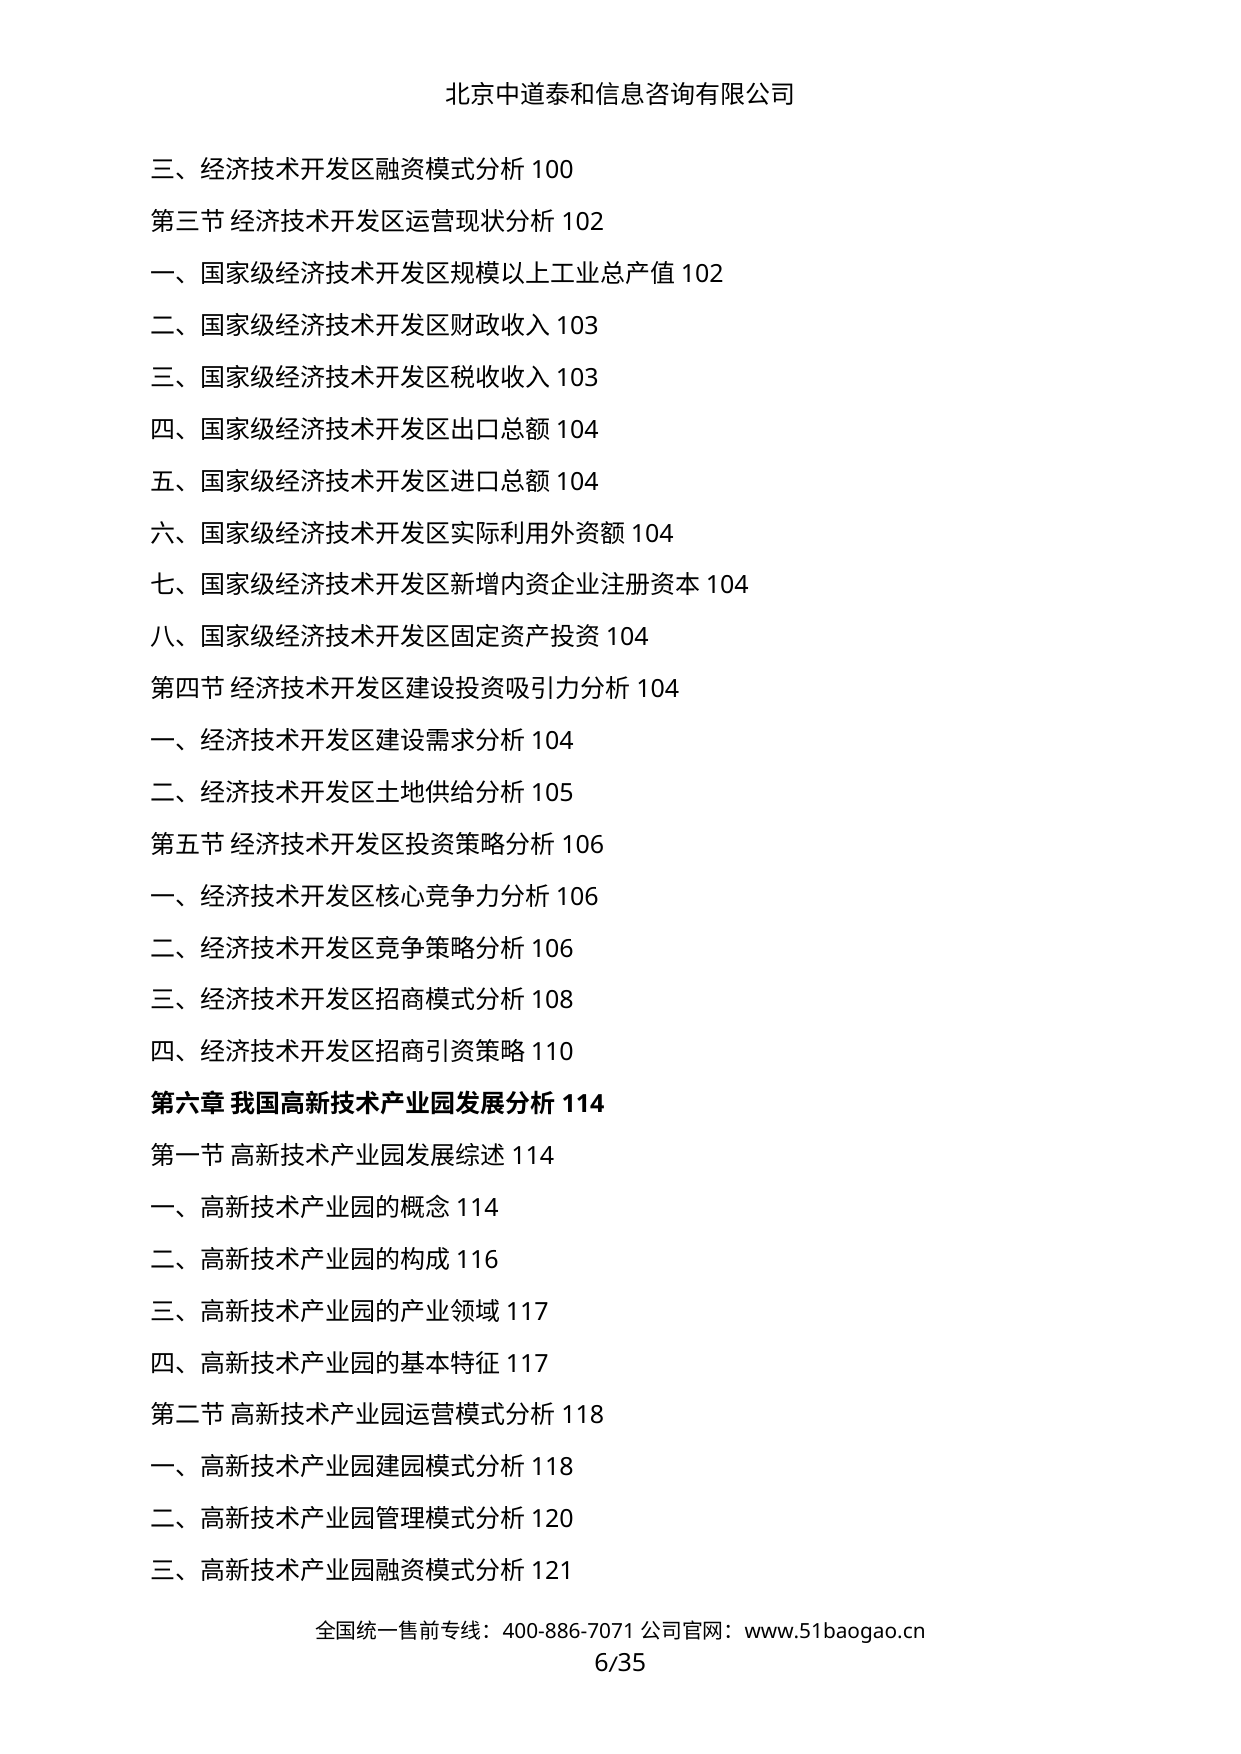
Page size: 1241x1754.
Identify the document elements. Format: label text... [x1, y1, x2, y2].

text 一、高新技术产业园建园模式分析 118 [150, 1447, 1090, 1483]
text 一、高新技术产业园的概念 114 [150, 1187, 1090, 1224]
text 第五节 经济技术开发区投资策略分析 106 [150, 824, 1090, 861]
text 一、国家级经济技术开发区规模以上工业总产值 102 [150, 254, 1090, 290]
text 三、高新技术产业园融资模式分析 121 [150, 1551, 1090, 1587]
text 五、国家级经济技术开发区进口总额 104 [150, 461, 1090, 497]
text 一、经济技术开发区建设需求分析 104 [150, 721, 1090, 757]
text 二、高新技术产业园的构成 116 [150, 1239, 1090, 1276]
text 二、高新技术产业园管理模式分析 120 [150, 1499, 1090, 1535]
text 第二节 高新技术产业园运营模式分析 118 [150, 1395, 1090, 1431]
text 第六章 我国高新技术产业园发展分析 114 [150, 1084, 1090, 1120]
text 三、高新技术产业园的产业领域 117 [150, 1291, 1090, 1327]
text 一、经济技术开发区核心竞争力分析 106 [150, 876, 1090, 912]
text 七、国家级经济技术开发区新增内资企业注册资本 104 [150, 565, 1090, 601]
text 二、国家级经济技术开发区财政收入 103 [150, 306, 1090, 342]
text 第一节 高新技术产业园发展综述 114 [150, 1136, 1090, 1172]
text 八、国家级经济技术开发区固定资产投资 104 [150, 617, 1090, 653]
text 三、国家级经济技术开发区税收收入 103 [150, 357, 1090, 394]
text 二、经济技术开发区土地供给分析 105 [150, 772, 1090, 809]
text 三、经济技术开发区融资模式分析 100 [150, 150, 1090, 186]
text 四、高新技术产业园的基本特征 117 [150, 1343, 1090, 1379]
text 二、经济技术开发区竞争策略分析 106 [150, 928, 1090, 964]
text 四、经济技术开发区招商引资策略 110 [150, 1032, 1090, 1068]
text 六、国家级经济技术开发区实际利用外资额 104 [150, 513, 1090, 549]
text 第四节 经济技术开发区建设投资吸引力分析 104 [150, 669, 1090, 705]
text 三、经济技术开发区招商模式分析 108 [150, 980, 1090, 1016]
text 四、国家级经济技术开发区出口总额 104 [150, 409, 1090, 446]
text 第三节 经济技术开发区运营现状分析 102 [150, 202, 1090, 238]
